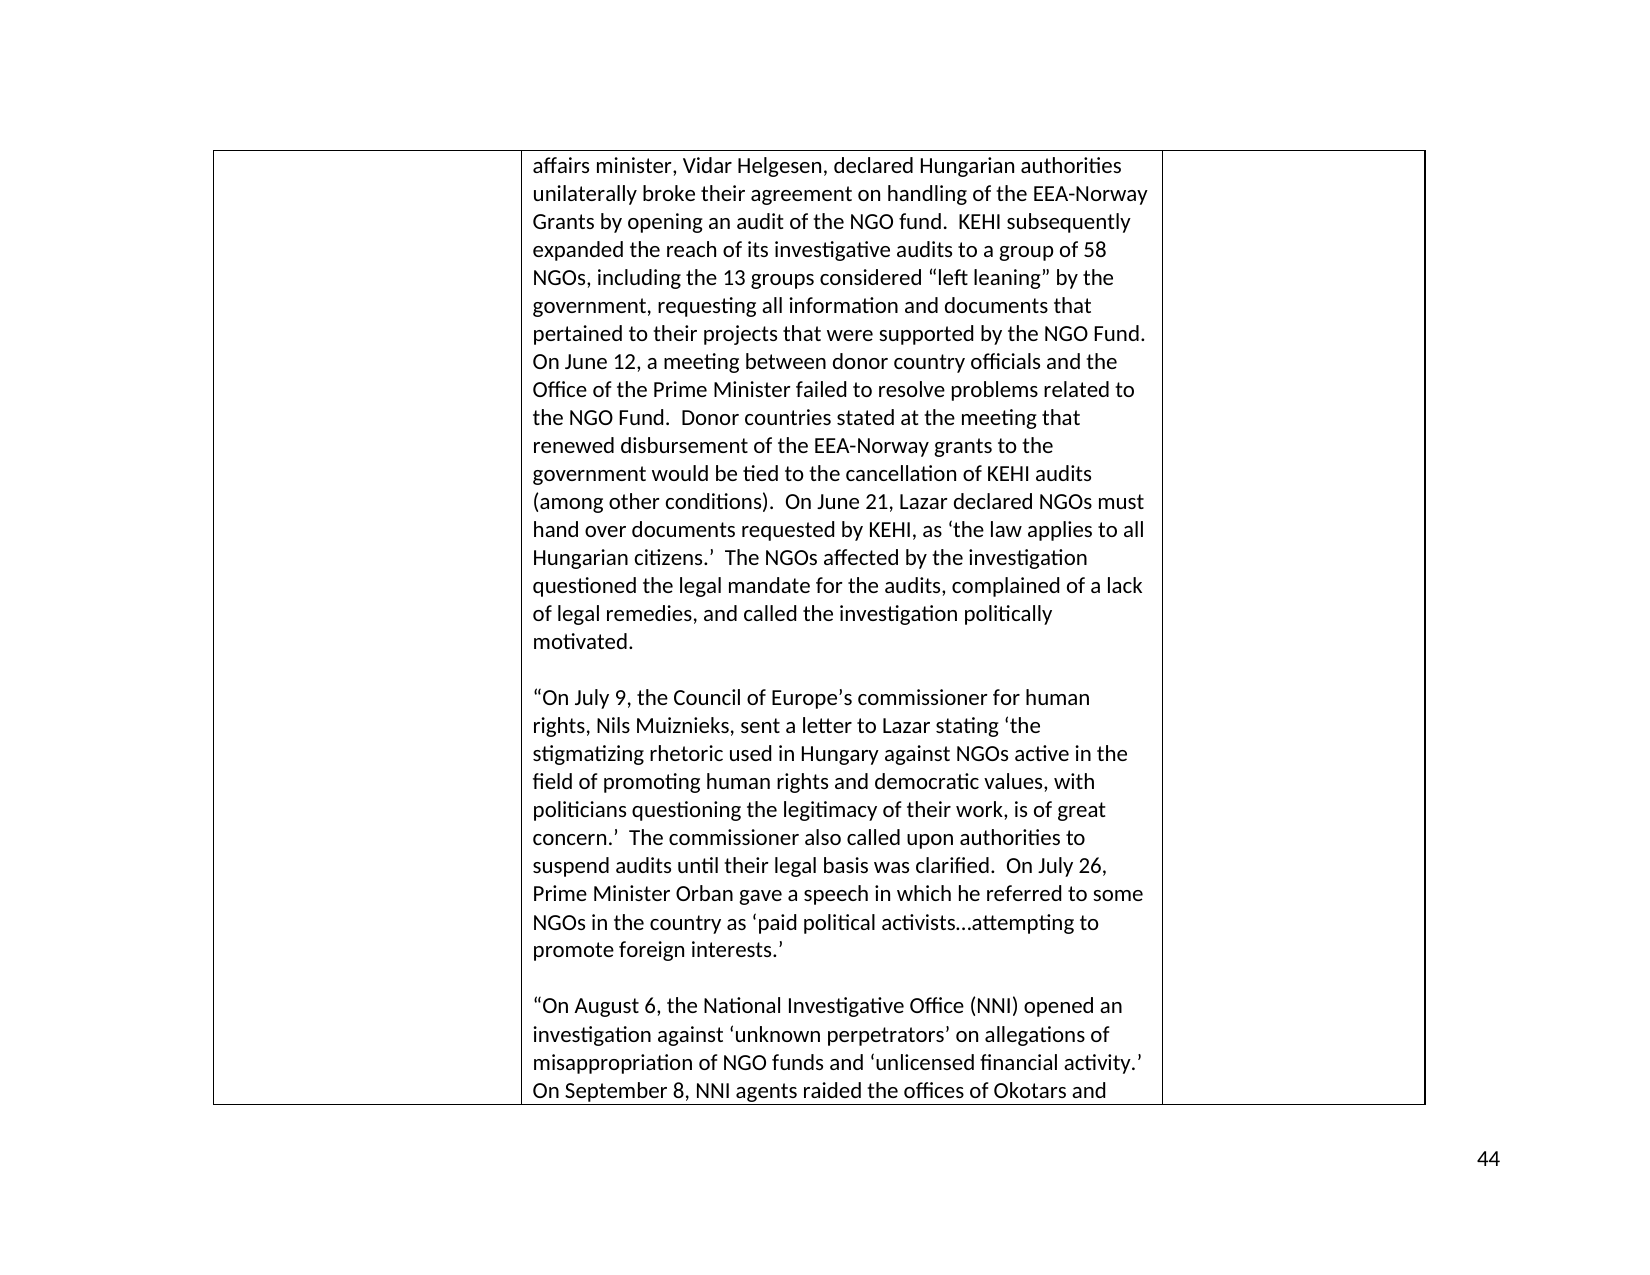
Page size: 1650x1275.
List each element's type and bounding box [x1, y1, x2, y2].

table_cell [1163, 151, 1424, 1104]
table_cell [214, 151, 521, 1104]
table_cell [522, 151, 1162, 1104]
